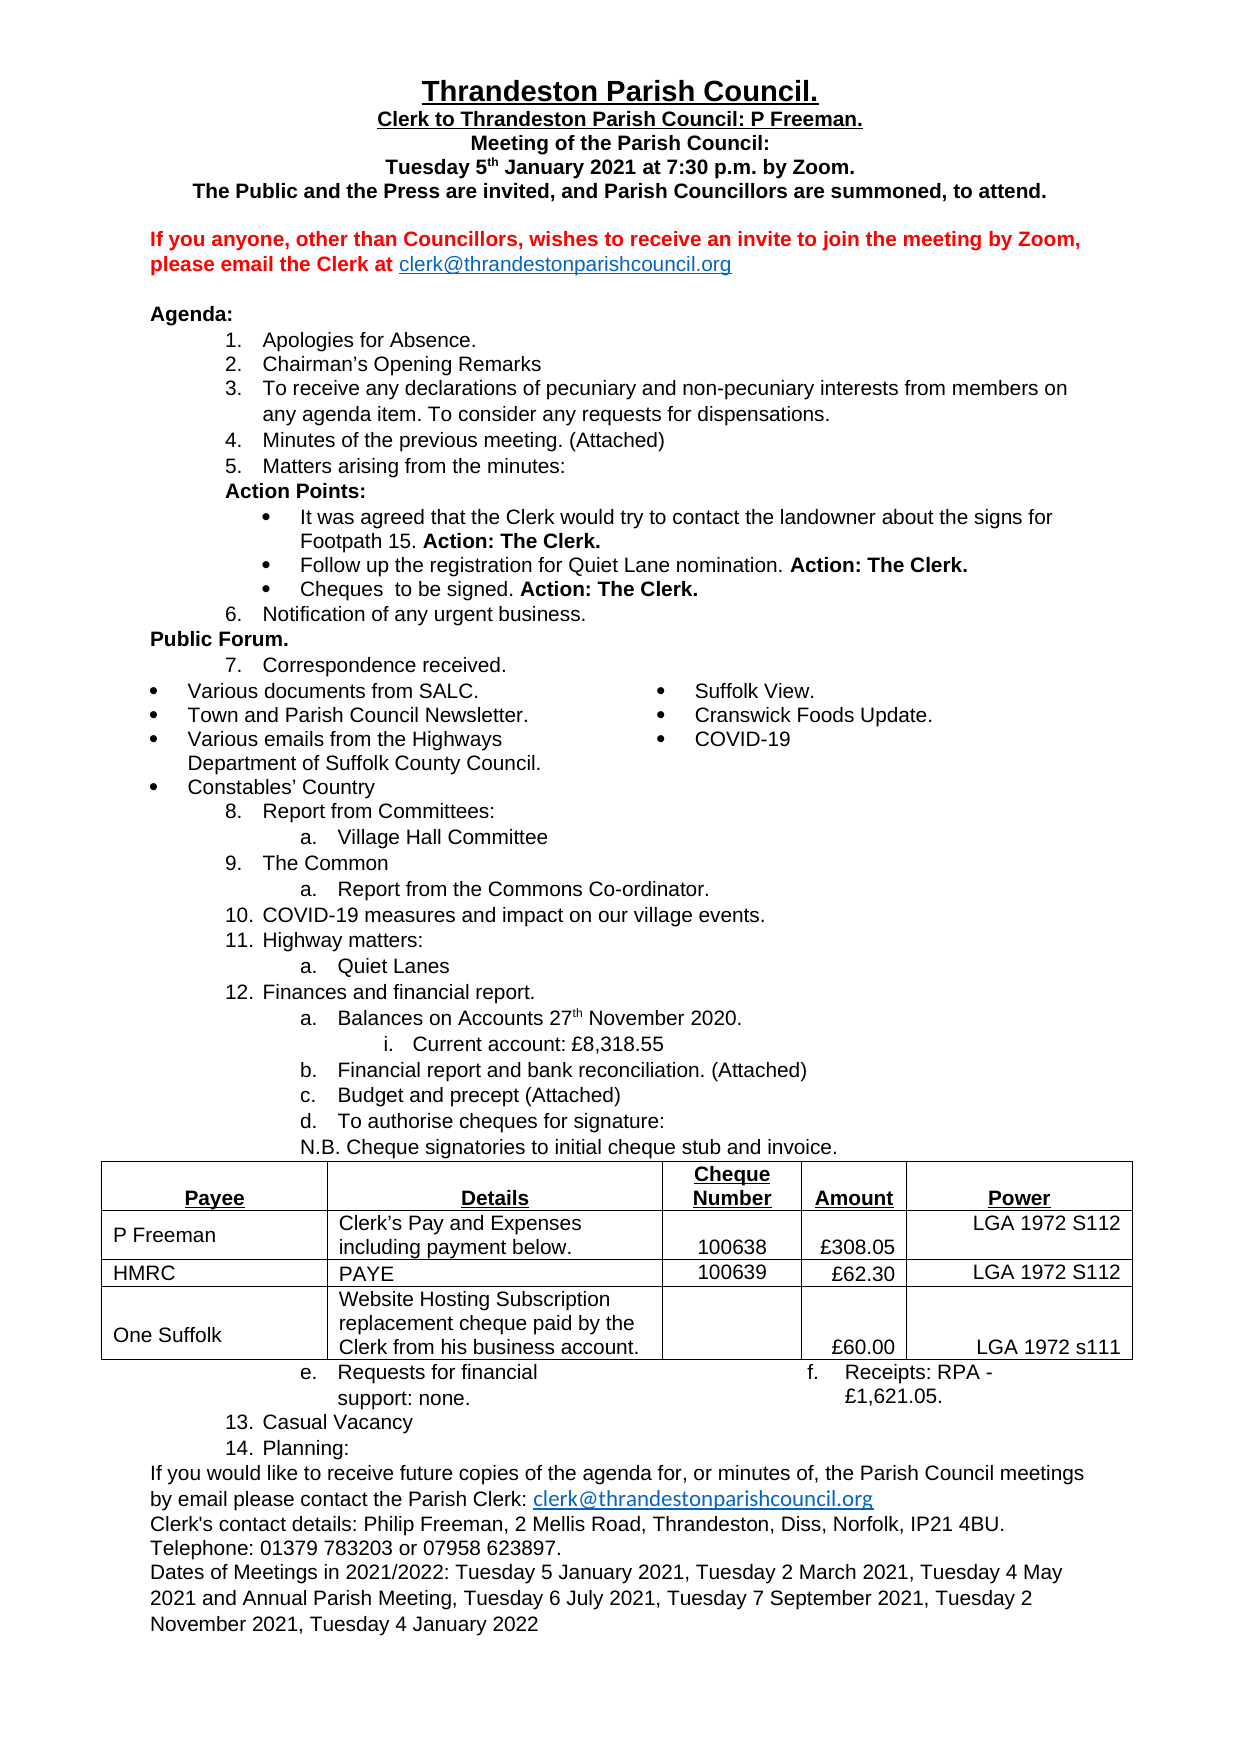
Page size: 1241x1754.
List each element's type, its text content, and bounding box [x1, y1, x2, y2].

table_header Payee [102, 1162, 327, 1210]
list Follow up the registration for Quiet Lane nomination. Action: The Clerk. [262, 553, 1090, 577]
table_cell £308.05 [802, 1211, 906, 1259]
list Matters arising from the minutes: [225, 453, 1090, 477]
list The Common [225, 851, 1090, 875]
table_cell Website Hosting Subscription replacement cheque paid by the Clerk from his business account. [328, 1287, 662, 1359]
list Budget and precept (Attached) [300, 1083, 1090, 1107]
list COVID-19 measures and impact on our village events. [225, 902, 1090, 926]
table_cell LGA 1972 S112 [907, 1260, 1132, 1286]
list Financial report and bank reconciliation. (Attached) [300, 1057, 1090, 1081]
list Requests for financial support: none. [300, 1360, 583, 1409]
table_cell One Suffolk [102, 1287, 327, 1359]
list Balances on Accounts 27th November 2020. [300, 1006, 1090, 1030]
table_cell 100639 [663, 1260, 801, 1286]
list Village Hall Committee [300, 825, 1090, 849]
table_cell P Freeman [102, 1211, 327, 1259]
list Current account: £8,318.55 [394, 1032, 1090, 1056]
list Correspondence received. [225, 653, 1090, 677]
text If you anyone, other than Councillors, wishes to receive an invite to join the meeting by Zoom, please email the Clerk at clerk@thrandestonparishcouncil.org [150, 227, 1090, 276]
list Report from the Commons Co-ordinator. [300, 877, 1090, 901]
list Highway matters: [225, 928, 1090, 952]
list To receive any declarations of pecuniary and non-pecuniary interests from members on any agenda item. To consider any requests for dispensations. [225, 376, 1090, 426]
list Planning: [225, 1435, 1090, 1459]
list Chairman’s Opening Remarks [225, 352, 1090, 376]
list Receipts: RPA - £1,621.05. [807, 1360, 1090, 1408]
list Report from Committees: [225, 799, 1090, 823]
list Various documents from SALC. [150, 679, 583, 703]
table_cell 100638 [663, 1211, 801, 1259]
text Public Forum. [150, 627, 1090, 651]
list Suffolk View. [657, 679, 1090, 703]
list Town and Parish Council Newsletter. [150, 703, 583, 727]
text Action Points: [150, 479, 1090, 503]
table_header Amount [802, 1162, 906, 1210]
table_cell LGA 1972 S112 [907, 1211, 1132, 1259]
list Constables’ Country [150, 775, 583, 799]
table_cell Clerk’s Pay and Expenses including payment below. [328, 1211, 662, 1259]
list Minutes of the previous meeting. (Attached) [225, 428, 1090, 452]
list Finances and financial report. [225, 980, 1090, 1004]
list Apologies for Absence. [225, 328, 1090, 352]
list COVID-19 [657, 727, 1090, 751]
table_header Power [907, 1162, 1132, 1210]
table_cell £60.00 [802, 1287, 906, 1359]
list To authorise cheques for signature: [300, 1109, 1090, 1133]
table_header Cheque Number [663, 1162, 801, 1210]
text Agenda: [150, 302, 1090, 326]
table_cell PAYE [328, 1260, 662, 1286]
list Cranswick Foods Update. [657, 703, 1090, 727]
table_header Details [328, 1162, 662, 1210]
list Notification of any urgent business. [225, 601, 1090, 625]
list Quiet Lanes [300, 954, 1090, 978]
list It was agreed that the Clerk would try to contact the landowner about the signs for Footpath 15. Action: The Clerk. [262, 505, 1090, 553]
table_cell HMRC [102, 1260, 327, 1286]
list Casual Vacancy [225, 1409, 1090, 1433]
list N.B. Cheque signatories to initial cheque stub and invoice. [300, 1135, 1090, 1159]
table_cell £62.30 [802, 1260, 906, 1286]
list Various emails from the Highways Department of Suffolk County Council. [150, 727, 583, 775]
list Cheques to be signed. Action: The Clerk. [262, 577, 1090, 601]
table_cell LGA 1972 s111 [907, 1287, 1132, 1359]
table_cell [663, 1287, 801, 1359]
